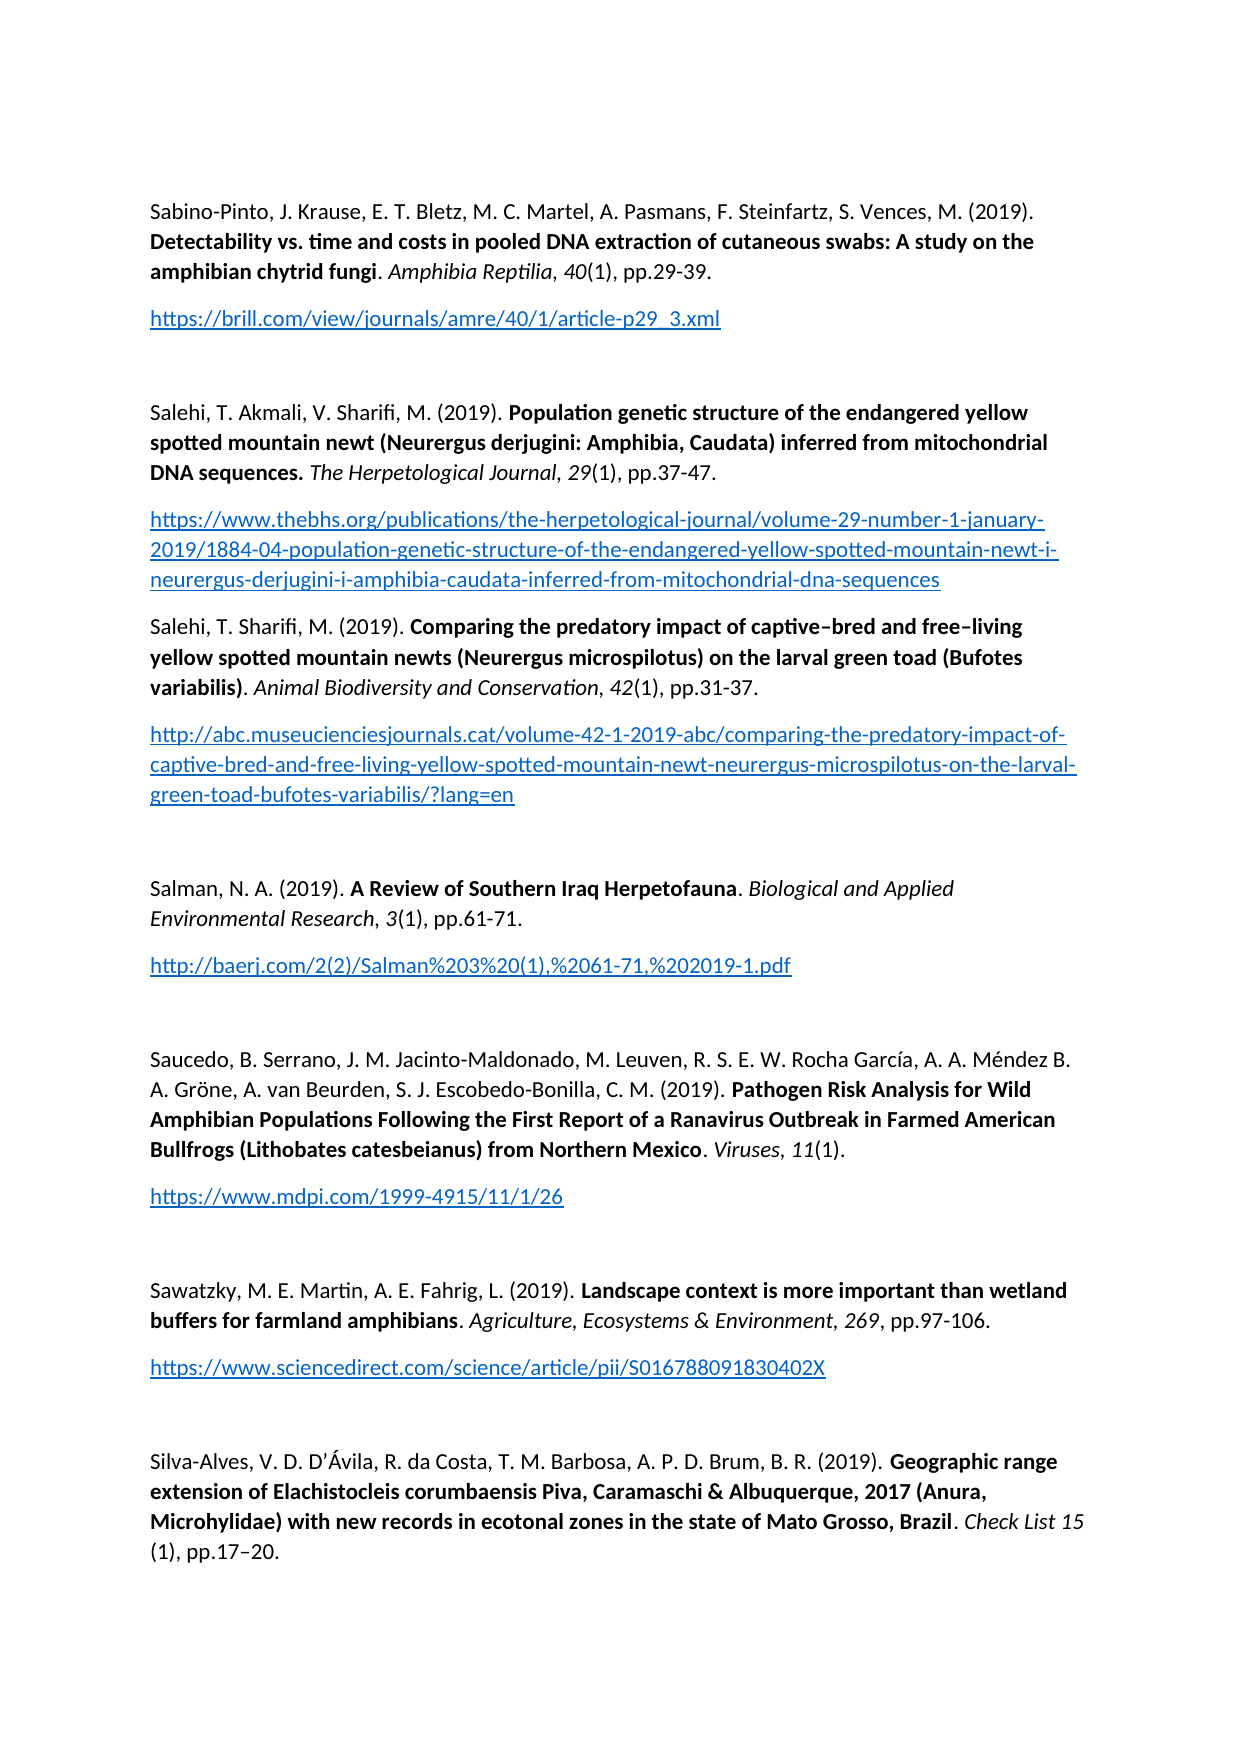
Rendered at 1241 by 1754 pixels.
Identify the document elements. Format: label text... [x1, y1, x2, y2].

text https://www.thebhs.org/publications/the-herpetological-journal/volume-29-number-1-january-2019/1884-04-population-genetic-structure-of-the-endangered-yellow-spotted-mountain-newt-i-neurergus-derjugini-i-amphibia-caudata-inferred-from-mitochondrial-dna-sequences [150, 505, 1090, 594]
text Sawatzky, M. E. Martin, A. E. Fahrig, L. (2019). Landscape context is more important than wetland buffers for farmland amphibians. Agriculture, Ecosystems & Environment, 269, pp.97-106. [150, 1276, 1090, 1334]
text Silva-Alves, V. D. D’Ávila, R. da Costa, T. M. Barbosa, A. P. D. Brum, B. R. (2019). Geographic range extension of Elachistocleis corumbaensis Piva, Caramaschi & Albuquerque, 2017 (Anura, Microhylidae) with new records in ecotonal zones in the state of Mato Grosso, Brazil. Check List 15 (1), pp.17–20. [150, 1447, 1090, 1566]
text Salman, N. A. (2019). A Review of Southern Iraq Herpetofauna. Biological and Applied Environmental Research, 3(1), pp.61-71. [150, 874, 1090, 932]
text http://abc.museucienciesjournals.cat/volume-42-1-2019-abc/comparing-the-predatory-impact-of-captive-bred-and-free-living-yellow-spotted-mountain-newt-neurergus-microspilotus-on-the-larval-green-toad-bufotes-variabilis/?lang=en [150, 720, 1090, 808]
text Sabino-Pinto, J. Krause, E. T. Bletz, M. C. Martel, A. Pasmans, F. Steinfartz, S. Vences, M. (2019). Detectability vs. time and costs in pooled DNA extraction of cutaneous swabs: A study on the amphibian chytrid fungi. Amphibia Reptilia, 40(1), pp.29-39. [150, 197, 1090, 285]
text https://www.mdpi.com/1999-4915/11/1/26 [150, 1182, 1090, 1210]
text http://baerj.com/2(2)/Salman%203%20(1),%2061-71,%202019-1.pdf [150, 951, 1090, 979]
text Salehi, T. Akmali, V. Sharifi, M. (2019). Population genetic structure of the endangered yellow spotted mountain newt (Neurergus derjugini: Amphibia, Caudata) inferred from mitochondrial DNA sequences. The Herpetological Journal, 29(1), pp.37-47. [150, 398, 1090, 486]
text Saucedo, B. Serrano, J. M. Jacinto-Maldonado, M. Leuven, R. S. E. W. Rocha García, A. A. Méndez B. A. Gröne, A. van Beurden, S. J. Escobedo-Bonilla, C. M. (2019). Pathogen Risk Analysis for Wild Amphibian Populations Following the First Report of a Ranavirus Outbreak in Farmed American Bullfrogs (Lithobates catesbeianus) from Northern Mexico. Viruses, 11(1). [150, 1045, 1090, 1163]
text https://brill.com/view/journals/amre/40/1/article-p29_3.xml [150, 304, 1090, 332]
text https://www.sciencedirect.com/science/article/pii/S016788091830402X [150, 1353, 1090, 1381]
text Salehi, T. Sharifi, M. (2019). Comparing the predatory impact of captive–bred and free–living yellow spotted mountain newts (Neurergus microspilotus) on the larval green toad (Bufotes variabilis). Animal Biodiversity and Conservation, 42(1), pp.31-37. [150, 612, 1090, 701]
